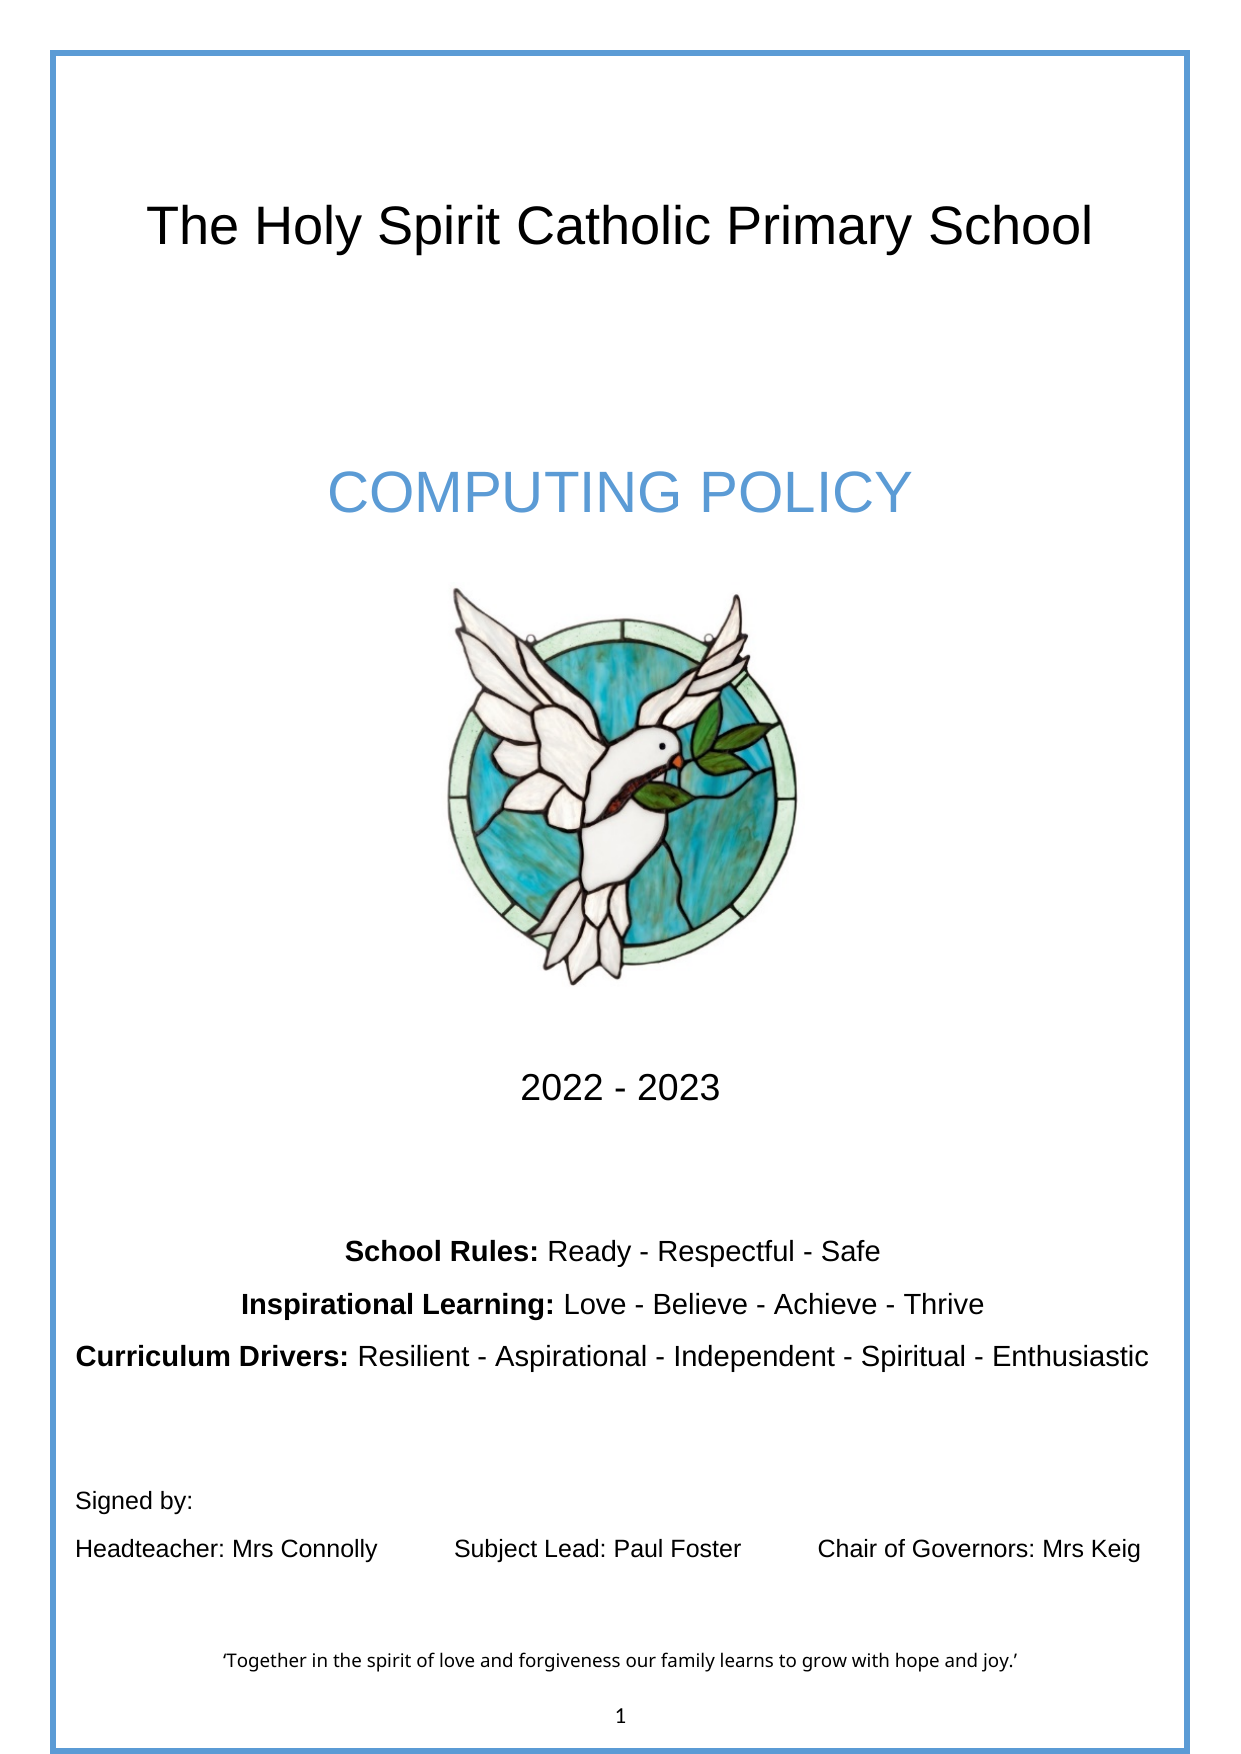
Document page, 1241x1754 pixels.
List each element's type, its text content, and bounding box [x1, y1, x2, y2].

text Curriculum Drivers: Resilient - Aspirational - Independent - Spiritual - Enthusiastic [60, 1339, 1165, 1373]
text Headteacher: Mrs Connolly Subject Lead: Paul Foster Chair of Governors: Mrs Keig [75, 1534, 1165, 1562]
text School Rules: Ready - Respectful - Safe [60, 1234, 1165, 1267]
text 2022 - 2023 [75, 1065, 1165, 1108]
text COMPUTING POLICY [75, 458, 1165, 525]
text Inspirational Learning: Love - Believe - Achieve - Thrive [60, 1287, 1165, 1320]
text The Holy Spirit Catholic Primary School [75, 194, 1165, 256]
picture [416, 582, 820, 986]
text Signed by: [75, 1486, 1165, 1515]
